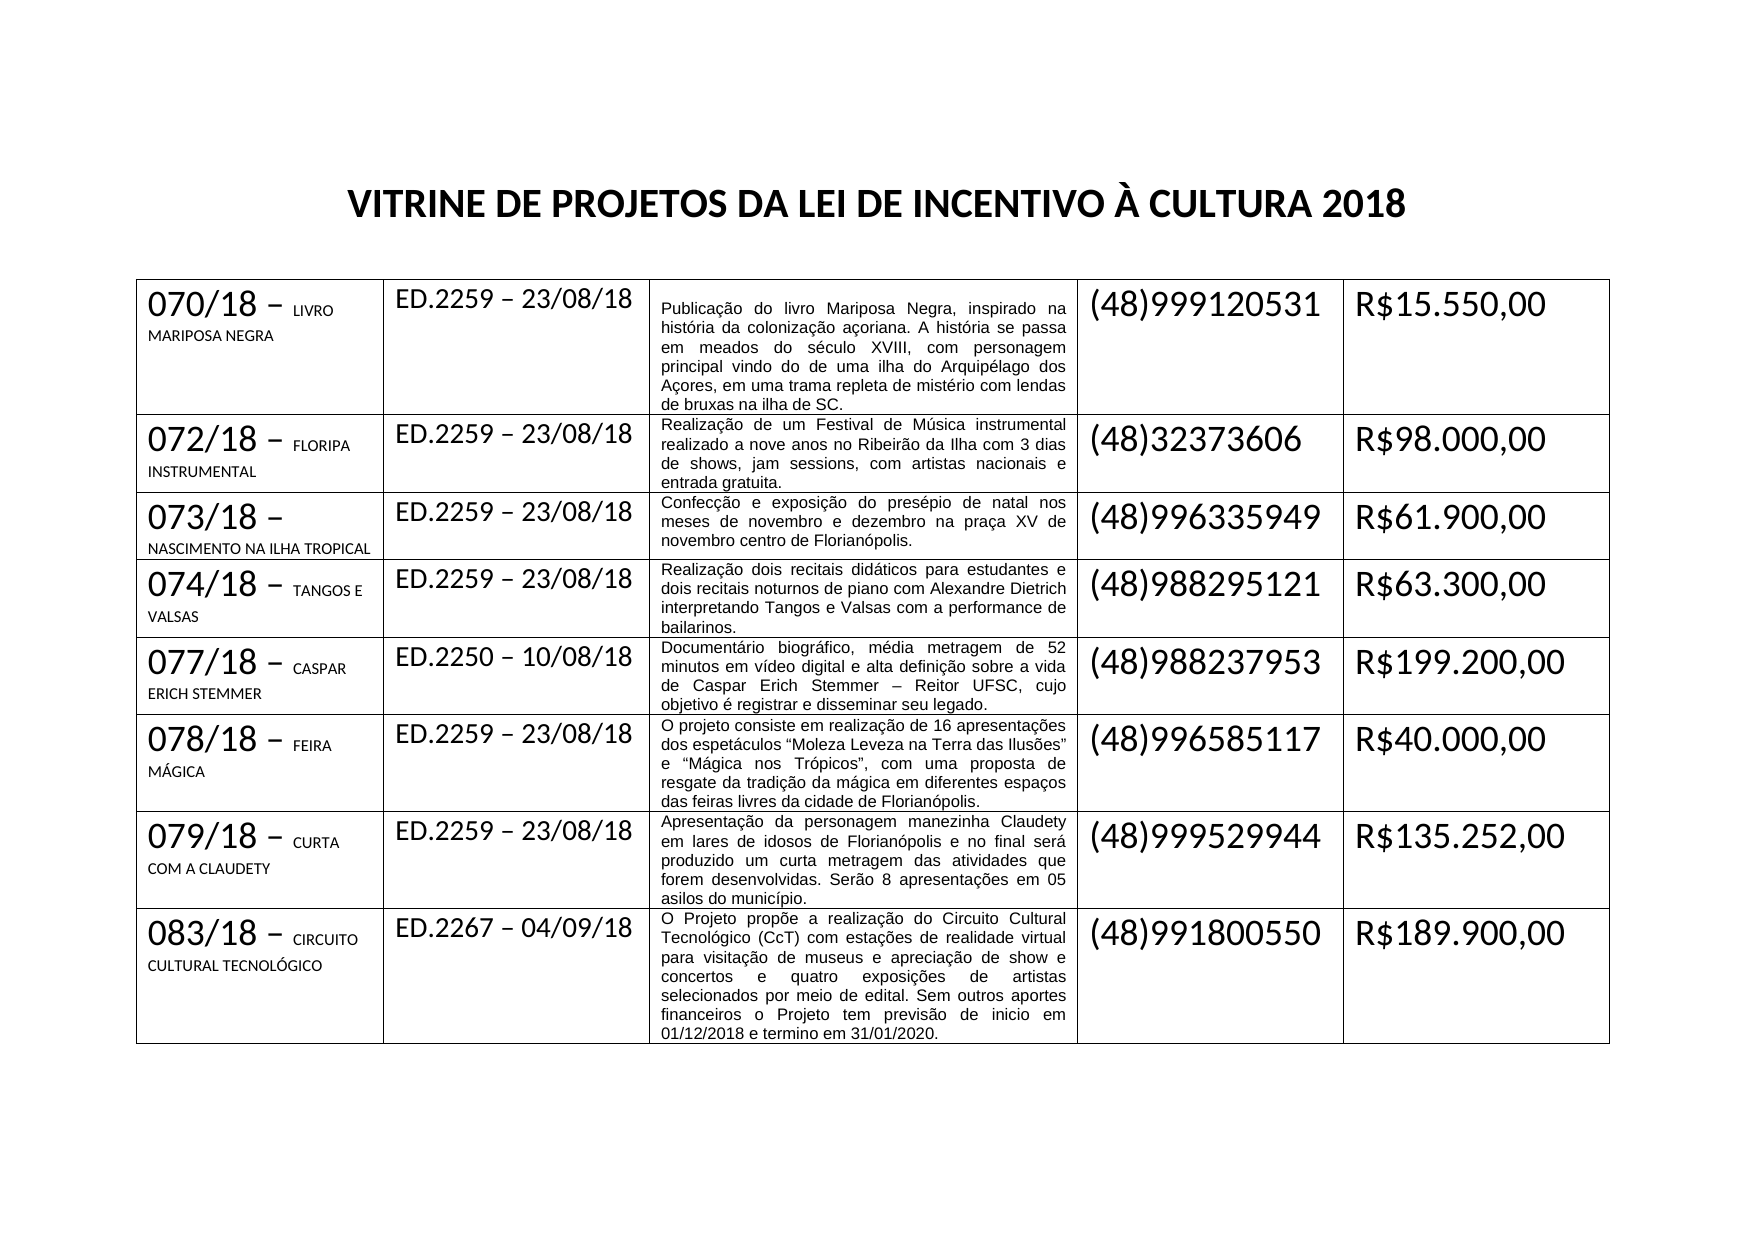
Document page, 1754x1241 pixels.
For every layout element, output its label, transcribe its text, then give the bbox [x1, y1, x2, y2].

table_cell Documentário biográfico, média metragem de 52 minutos em vídeo digital e alta definição sobre a vida de Caspar Erich Stemmer – Reitor UFSC, cujo objetivo é registrar e disseminar seu legado. [650, 638, 1077, 714]
table_cell (48)32373606 [1078, 415, 1343, 492]
table_cell ED.2267 – 04/09/18 [384, 909, 649, 1043]
table_cell R$61.900,00 [1344, 493, 1609, 559]
table_header Publicação do livro Mariposa Negra, inspirado na história da colonização açoriana. A história se passa em meados do século XVIII, com personagem principal vindo do de uma ilha do Arquipélago dos Açores, em uma trama repleta de mistério com lendas de bruxas na ilha de SC. [650, 280, 1077, 414]
table_cell Confecção e exposição do presépio de natal nos meses de novembro e dezembro na praça XV de novembro centro de Florianópolis. [650, 493, 1077, 559]
table_header R$15.550,00 [1344, 280, 1609, 414]
table_cell O Projeto propõe a realização do Circuito Cultural Tecnológico (CcT) com estações de realidade virtual para visitação de museus e apreciação de show e concertos e quatro exposições de artistas selecionados por meio de edital. Sem outros aportes financeiros o Projeto tem previsão de inicio em 01/12/2018 e termino em 31/01/2020. [650, 909, 1077, 1043]
table_cell (48)999529944 [1078, 812, 1343, 908]
text VITRINE DE PROJETOS DA LEI DE INCENTIVO À CULTURA 2018 [148, 177, 1606, 228]
table_cell R$189.900,00 [1344, 909, 1609, 1043]
table_cell ED.2259 – 23/08/18 [384, 812, 649, 908]
table_cell Apresentação da personagem manezinha Claudety em lares de idosos de Florianópolis e no final será produzido um curta metragem das atividades que forem desenvolvidas. Serão 8 apresentações em 05 asilos do município. [650, 812, 1077, 908]
table_cell (48)996335949 [1078, 493, 1343, 559]
table_cell Realização de um Festival de Música instrumental realizado a nove anos no Ribeirão da Ilha com 3 dias de shows, jam sessions, com artistas nacionais e entrada gratuita. [650, 415, 1077, 492]
table_cell ED.2259 – 23/08/18 [384, 493, 649, 559]
table_cell (48)988237953 [1078, 638, 1343, 714]
table_cell (48)988295121 [1078, 560, 1343, 637]
table_cell Realização dois recitais didáticos para estudantes e dois recitais noturnos de piano com Alexandre Dietrich interpretando Tangos e Valsas com a performance de bailarinos. [650, 560, 1077, 637]
table_header (48)999120531 [1078, 280, 1343, 414]
table_cell O projeto consiste em realização de 16 apresentações dos espetáculos “Moleza Leveza na Terra das Ilusões” e “Mágica nos Trópicos”, com uma proposta de resgate da tradição da mágica em diferentes espaços das feiras livres da cidade de Florianópolis. [650, 715, 1077, 811]
table_cell ED.2250 – 10/08/18 [384, 638, 649, 714]
table_cell R$63.300,00 [1344, 560, 1609, 637]
table_cell (48)996585117 [1078, 715, 1343, 811]
table_cell 073/18 – NASCIMENTO NA ILHA TROPICAL [137, 493, 383, 559]
table_cell (48)991800550 [1078, 909, 1343, 1043]
table_cell R$98.000,00 [1344, 415, 1609, 492]
table_cell 083/18 – CIRCUITO CULTURAL TECNOLÓGICO [137, 909, 383, 1043]
table_cell R$135.252,00 [1344, 812, 1609, 908]
table_header 070/18 – LIVRO MARIPOSA NEGRA [137, 280, 383, 414]
table_cell ED.2259 – 23/08/18 [384, 560, 649, 637]
table_cell ED.2259 – 23/08/18 [384, 415, 649, 492]
table_cell R$40.000,00 [1344, 715, 1609, 811]
table_cell 074/18 – TANGOS E VALSAS [137, 560, 383, 637]
table_cell 077/18 – CASPAR ERICH STEMMER [137, 638, 383, 714]
table_header ED.2259 – 23/08/18 [384, 280, 649, 414]
table_cell R$199.200,00 [1344, 638, 1609, 714]
table_cell 079/18 – CURTA COM A CLAUDETY [137, 812, 383, 908]
table_cell ED.2259 – 23/08/18 [384, 715, 649, 811]
table_cell 078/18 – FEIRA MÁGICA [137, 715, 383, 811]
table_cell 072/18 – FLORIPA INSTRUMENTAL [137, 415, 383, 492]
